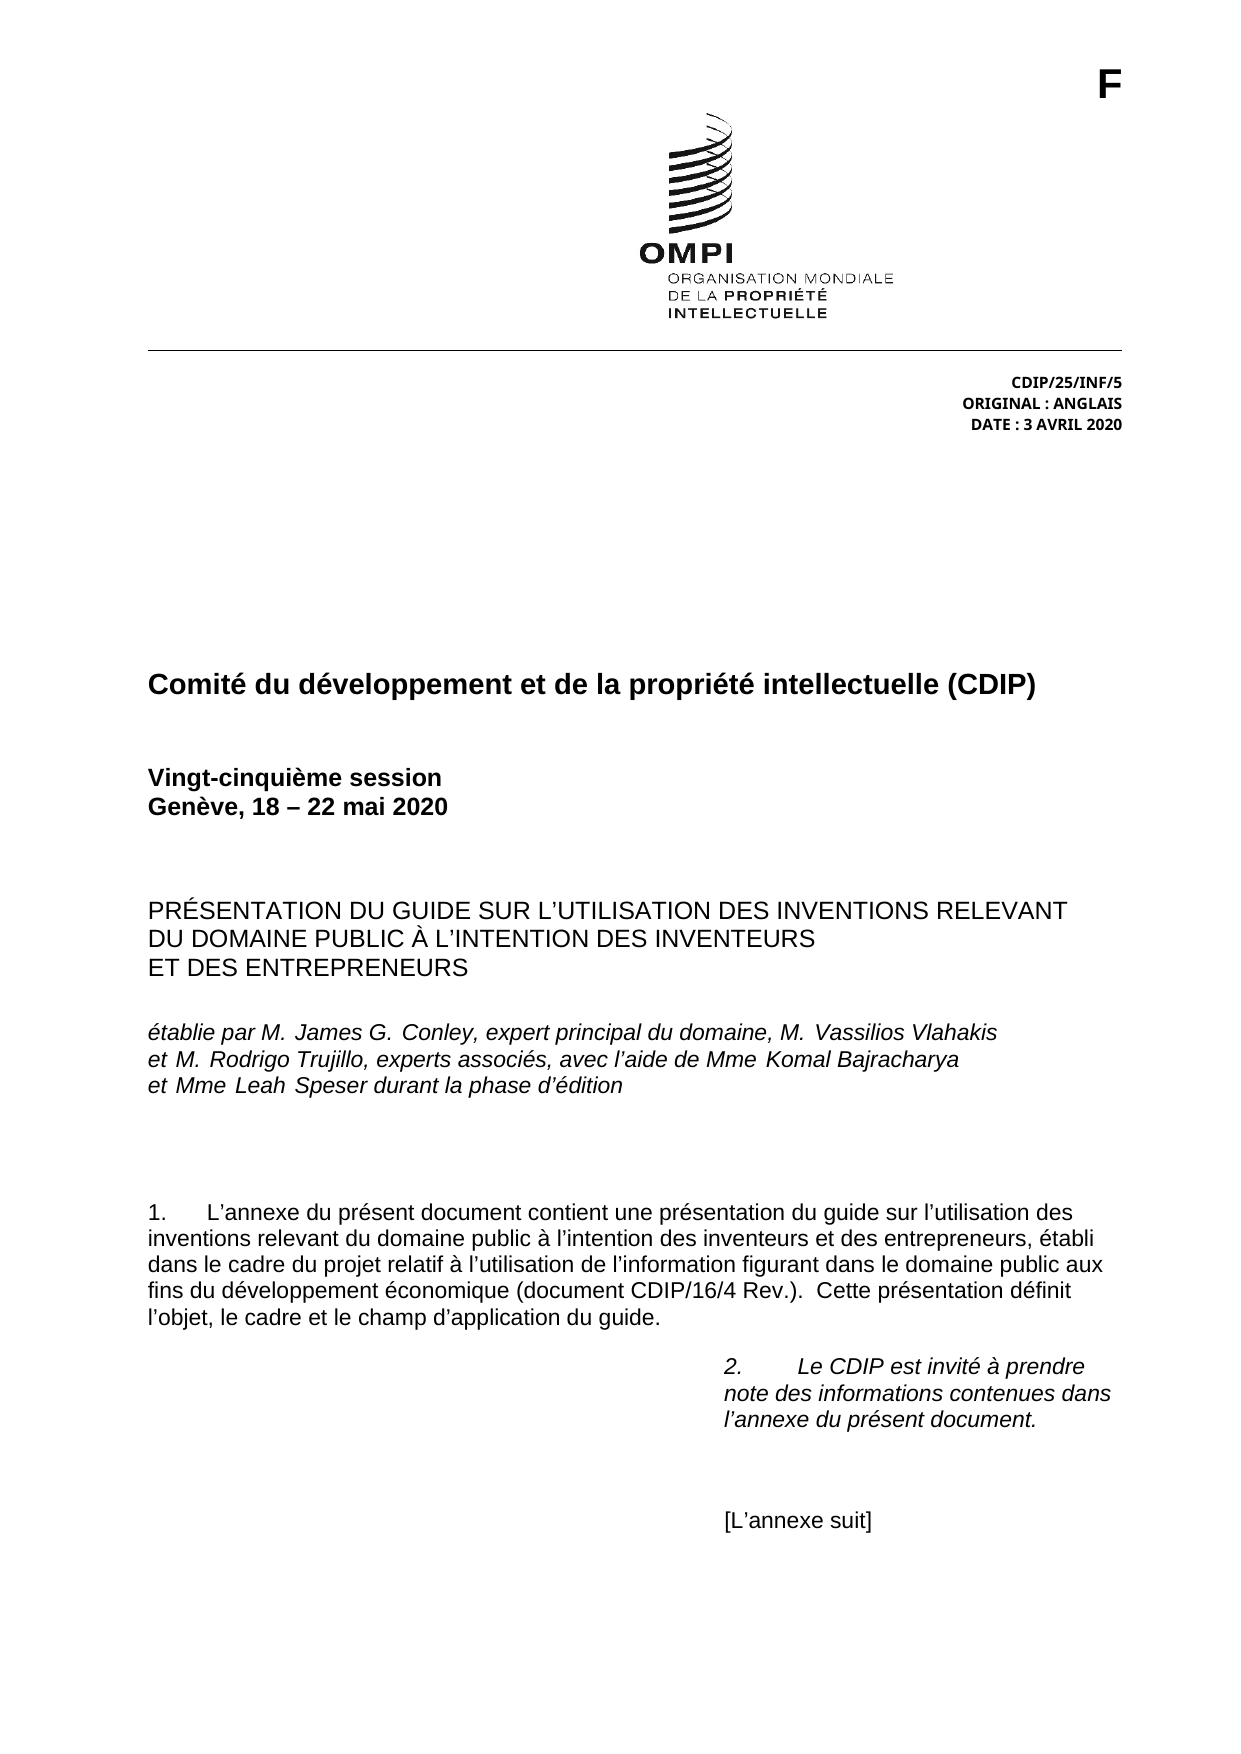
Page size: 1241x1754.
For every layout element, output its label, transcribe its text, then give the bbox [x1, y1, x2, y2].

picture [626, 107, 931, 325]
text établie par M. James G. Conley, expert principal du domaine, M. Vassilios Vlahakis et M. Rodrigo Trujillo, experts associés, avec l’aide de Mme Komal Bajracharya et Mme Leah Speser durant la phase d’édition [148, 1019, 1122, 1098]
text Vingt-cinquième session [148, 763, 1122, 792]
text L’annexe du présent document contient une présentation du guide sur l’utilisation des inventions relevant du domaine public à l’intention des inventeurs et des entrepreneurs, établi dans le cadre du projet relatif à l’utilisation de l’information figurant dans le domaine public aux fins du développement économique (document CDIP/16/4 Rev.). Cette présentation définit l’objet, le cadre et le champ d’application du guide. [148, 1198, 1122, 1330]
text DATE : 3 avril 2020 [148, 414, 1122, 435]
text Genève, 18 – 22 mai 2020 [148, 792, 1122, 821]
text CDIP/25/INF/5 [148, 351, 1122, 393]
text Présentation du Guide sur l’utilisation des inventions relevant du domaine public à l’intention des inventeurs et des entrepreneurs [148, 896, 1122, 982]
text F [148, 59, 1122, 107]
text Comité du développement et de la propriété intellectuelle (CDIP) [148, 667, 1122, 701]
text Le CDIP est invité à prendre note des informations contenues dans l’annexe du présent document. [724, 1353, 1122, 1432]
text ORIGINAL : Anglais [148, 393, 1122, 414]
text [L’annexe suit] [724, 1507, 1122, 1533]
